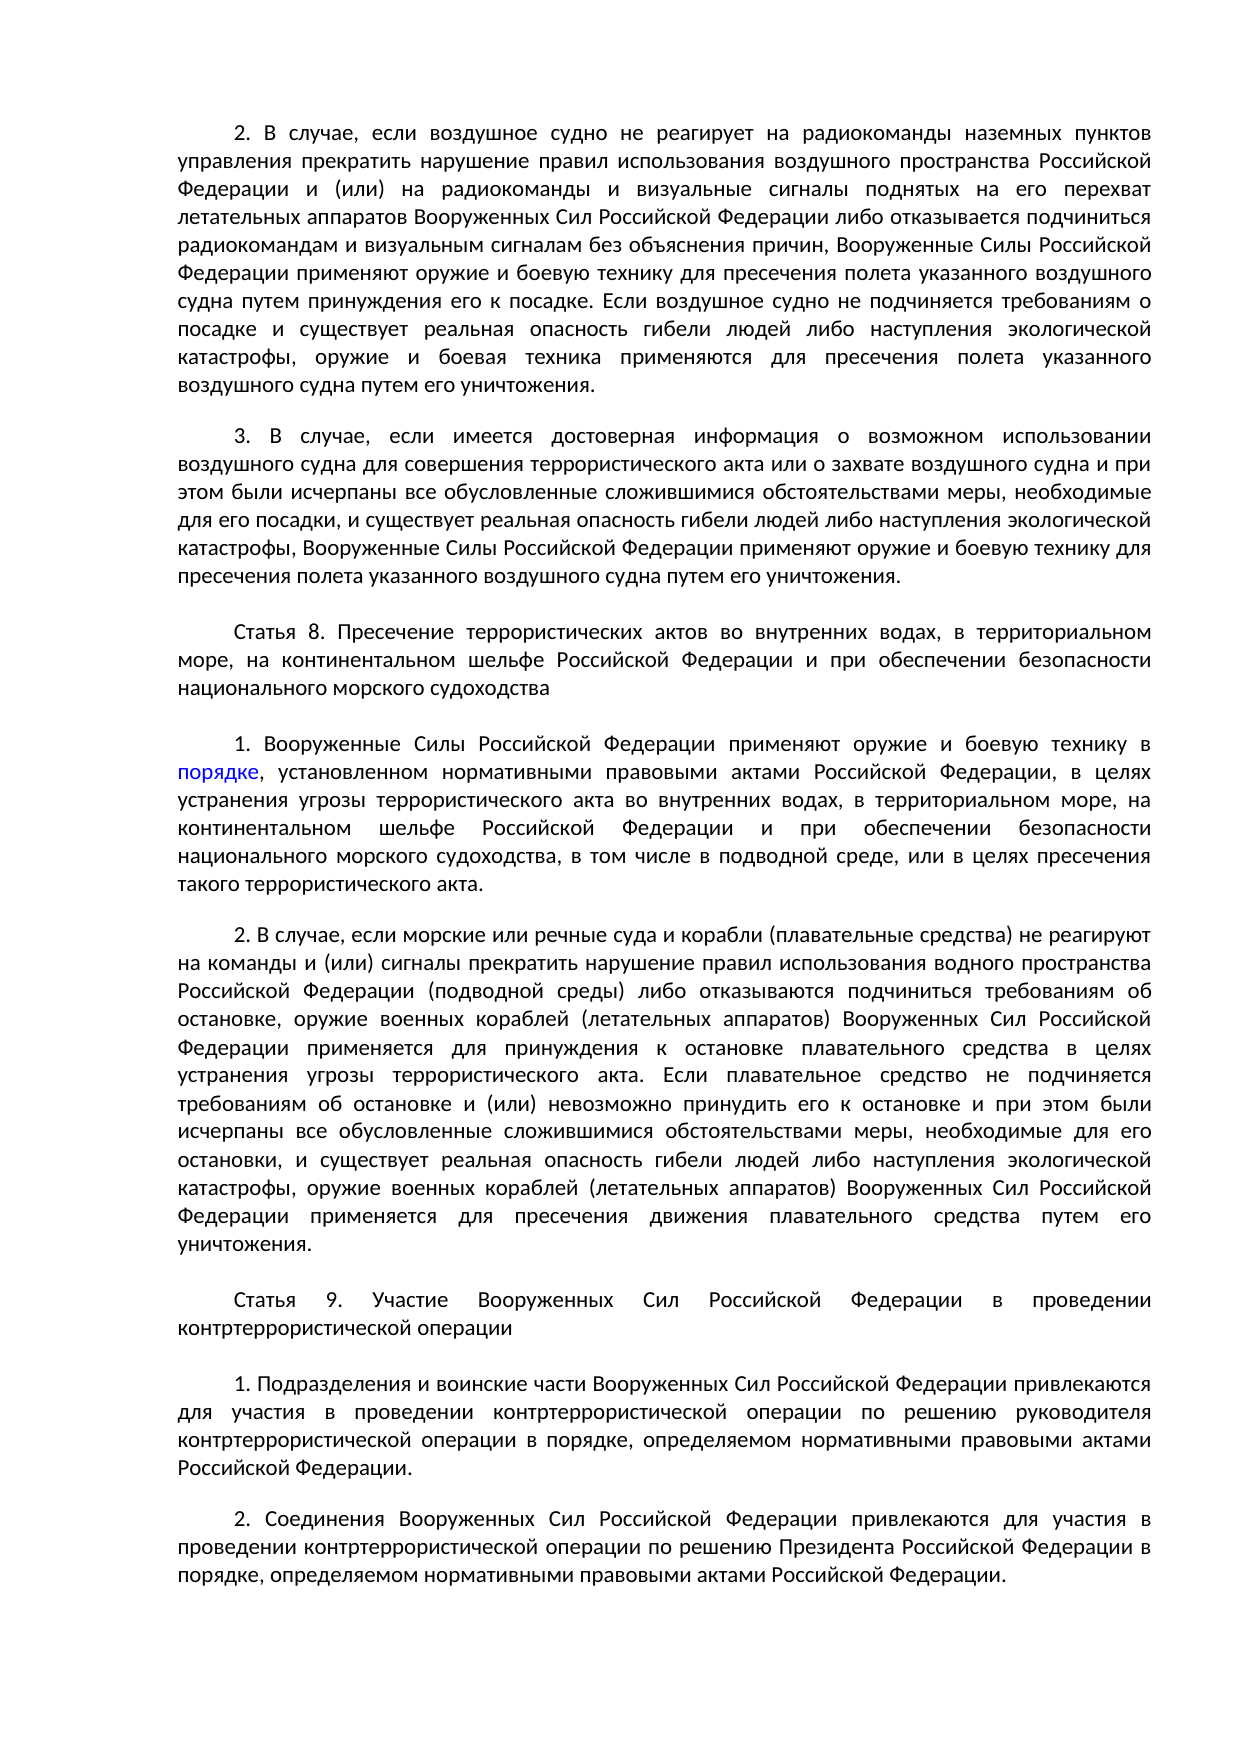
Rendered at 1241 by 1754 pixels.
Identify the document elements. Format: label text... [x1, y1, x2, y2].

text Статья 8. Пресечение террористических актов во внутренних водах, в территориальном море, на континентальном шельфе Российской Федерации и при обеспечении безопасности национального морского судоходства [177, 617, 1152, 701]
text 2. В случае, если морские или речные суда и корабли (плавательные средства) не реагируют на команды и (или) сигналы прекратить нарушение правил использования водного пространства Российской Федерации (подводной среды) либо отказываются подчиниться требованиям об остановке, оружие военных кораблей (летательных аппаратов) Вооруженных Сил Российской Федерации применяется для принуждения к остановке плавательного средства в целях устранения угрозы террористического акта. Если плавательное средство не подчиняется требованиям об остановке и (или) невозможно принудить его к остановке и при этом были исчерпаны все обусловленные сложившимися обстоятельствами меры, необходимые для его остановки, и существует реальная опасность гибели людей либо наступления экологической катастрофы, оружие военных кораблей (летательных аппаратов) Вооруженных Сил Российской Федерации применяется для пресечения движения плавательного средства путем его уничтожения. [177, 921, 1152, 1257]
text Статья 9. Участие Вооруженных Сил Российской Федерации в проведении контртеррористической операции [177, 1285, 1152, 1341]
text 3. В случае, если имеется достоверная информация о возможном использовании воздушного судна для совершения террористического акта или о захвате воздушного судна и при этом были исчерпаны все обусловленные сложившимися обстоятельствами меры, необходимые для его посадки, и существует реальная опасность гибели людей либо наступления экологической катастрофы, Вооруженные Силы Российской Федерации применяют оружие и боевую технику для пресечения полета указанного воздушного судна путем его уничтожения. [177, 421, 1152, 589]
text 2. Соединения Вооруженных Сил Российской Федерации привлекаются для участия в проведении контртеррористической операции по решению Президента Российской Федерации в порядке, определяемом нормативными правовыми актами Российской Федерации. [177, 1504, 1152, 1588]
text 1. Вооруженные Силы Российской Федерации применяют оружие и боевую технику в порядке, установленном нормативными правовыми актами Российской Федерации, в целях устранения угрозы террористического акта во внутренних водах, в территориальном море, на континентальном шельфе Российской Федерации и при обеспечении безопасности национального морского судоходства, в том числе в подводной среде, или в целях пресечения такого террористического акта. [177, 729, 1152, 898]
text 2. В случае, если воздушное судно не реагирует на радиокоманды наземных пунктов управления прекратить нарушение правил использования воздушного пространства Российской Федерации и (или) на радиокоманды и визуальные сигналы поднятых на его перехват летательных аппаратов Вооруженных Сил Российской Федерации либо отказывается подчиниться радиокомандам и визуальным сигналам без объяснения причин, Вооруженные Силы Российской Федерации применяют оружие и боевую технику для пресечения полета указанного воздушного судна путем принуждения его к посадке. Если воздушное судно не подчиняется требованиям о посадке и существует реальная опасность гибели людей либо наступления экологической катастрофы, оружие и боевая техника применяются для пресечения полета указанного воздушного судна путем его уничтожения. [177, 118, 1152, 398]
text 1. Подразделения и воинские части Вооруженных Сил Российской Федерации привлекаются для участия в проведении контртеррористической операции по решению руководителя контртеррористической операции в порядке, определяемом нормативными правовыми актами Российской Федерации. [177, 1369, 1152, 1481]
